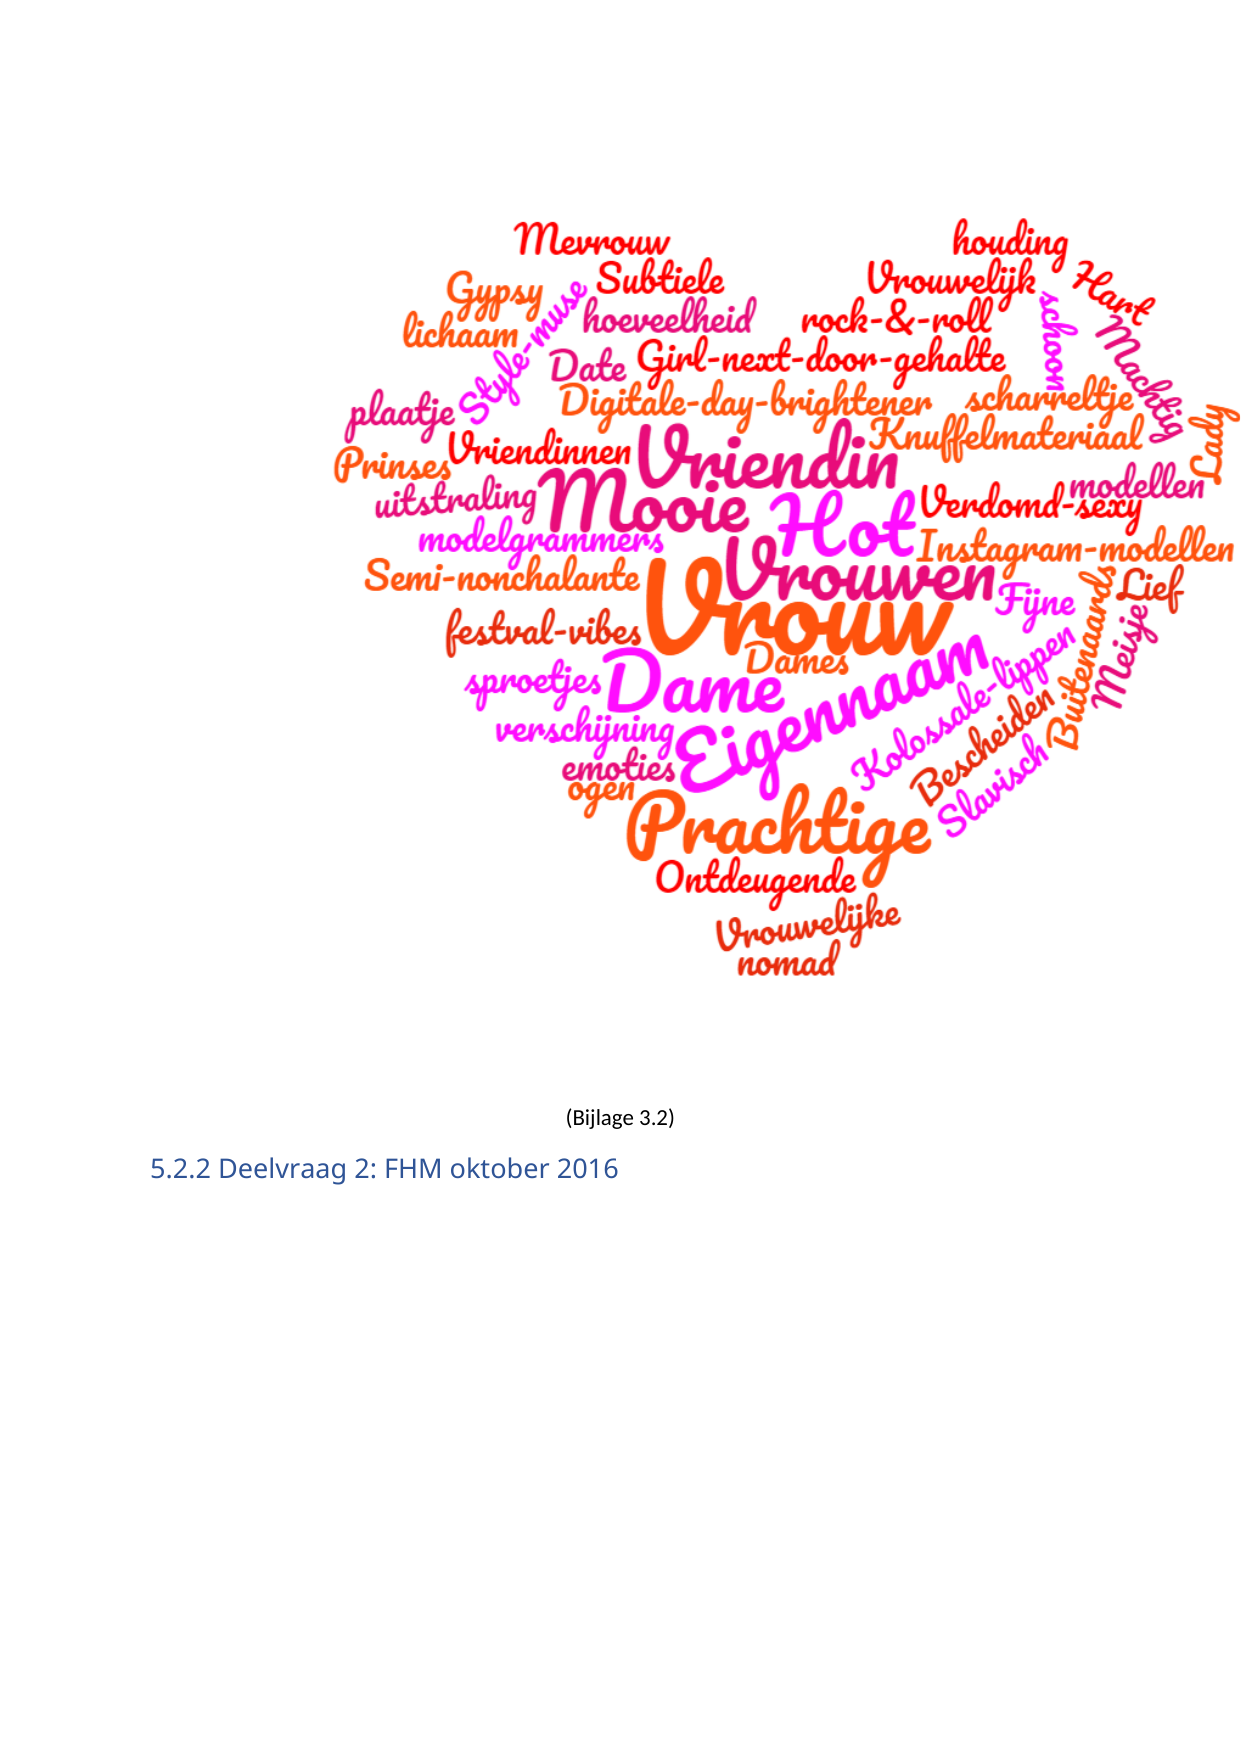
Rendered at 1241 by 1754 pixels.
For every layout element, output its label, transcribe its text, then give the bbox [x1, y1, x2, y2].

text (Bijlage 3.2) [150, 1103, 1090, 1131]
text 5.2.2 Deelvraag 2: FHM oktober 2016 [150, 1149, 1090, 1186]
